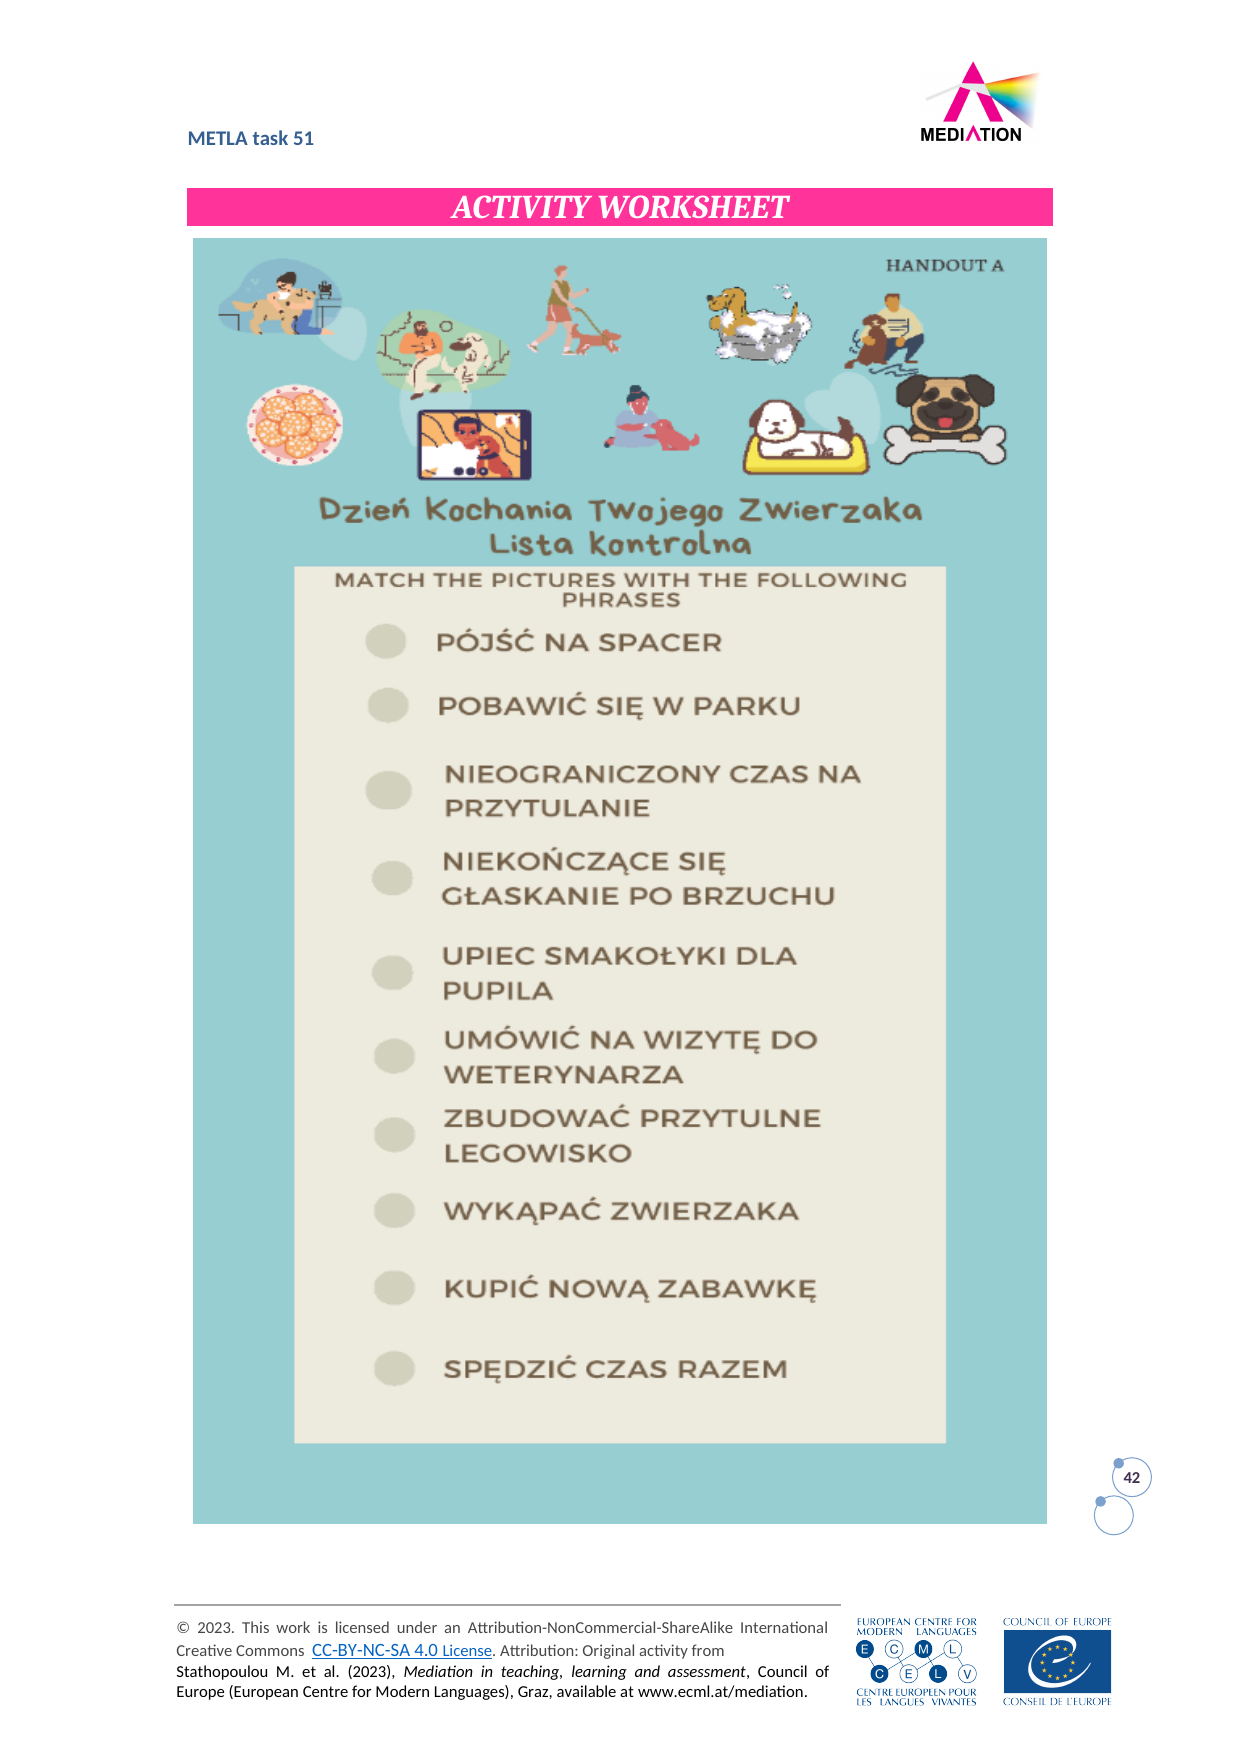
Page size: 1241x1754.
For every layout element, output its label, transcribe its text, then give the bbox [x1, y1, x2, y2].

picture [917, 58, 1044, 146]
picture [855, 1617, 1113, 1706]
text ACTIVITY WORKSHEET [187, 188, 1053, 226]
